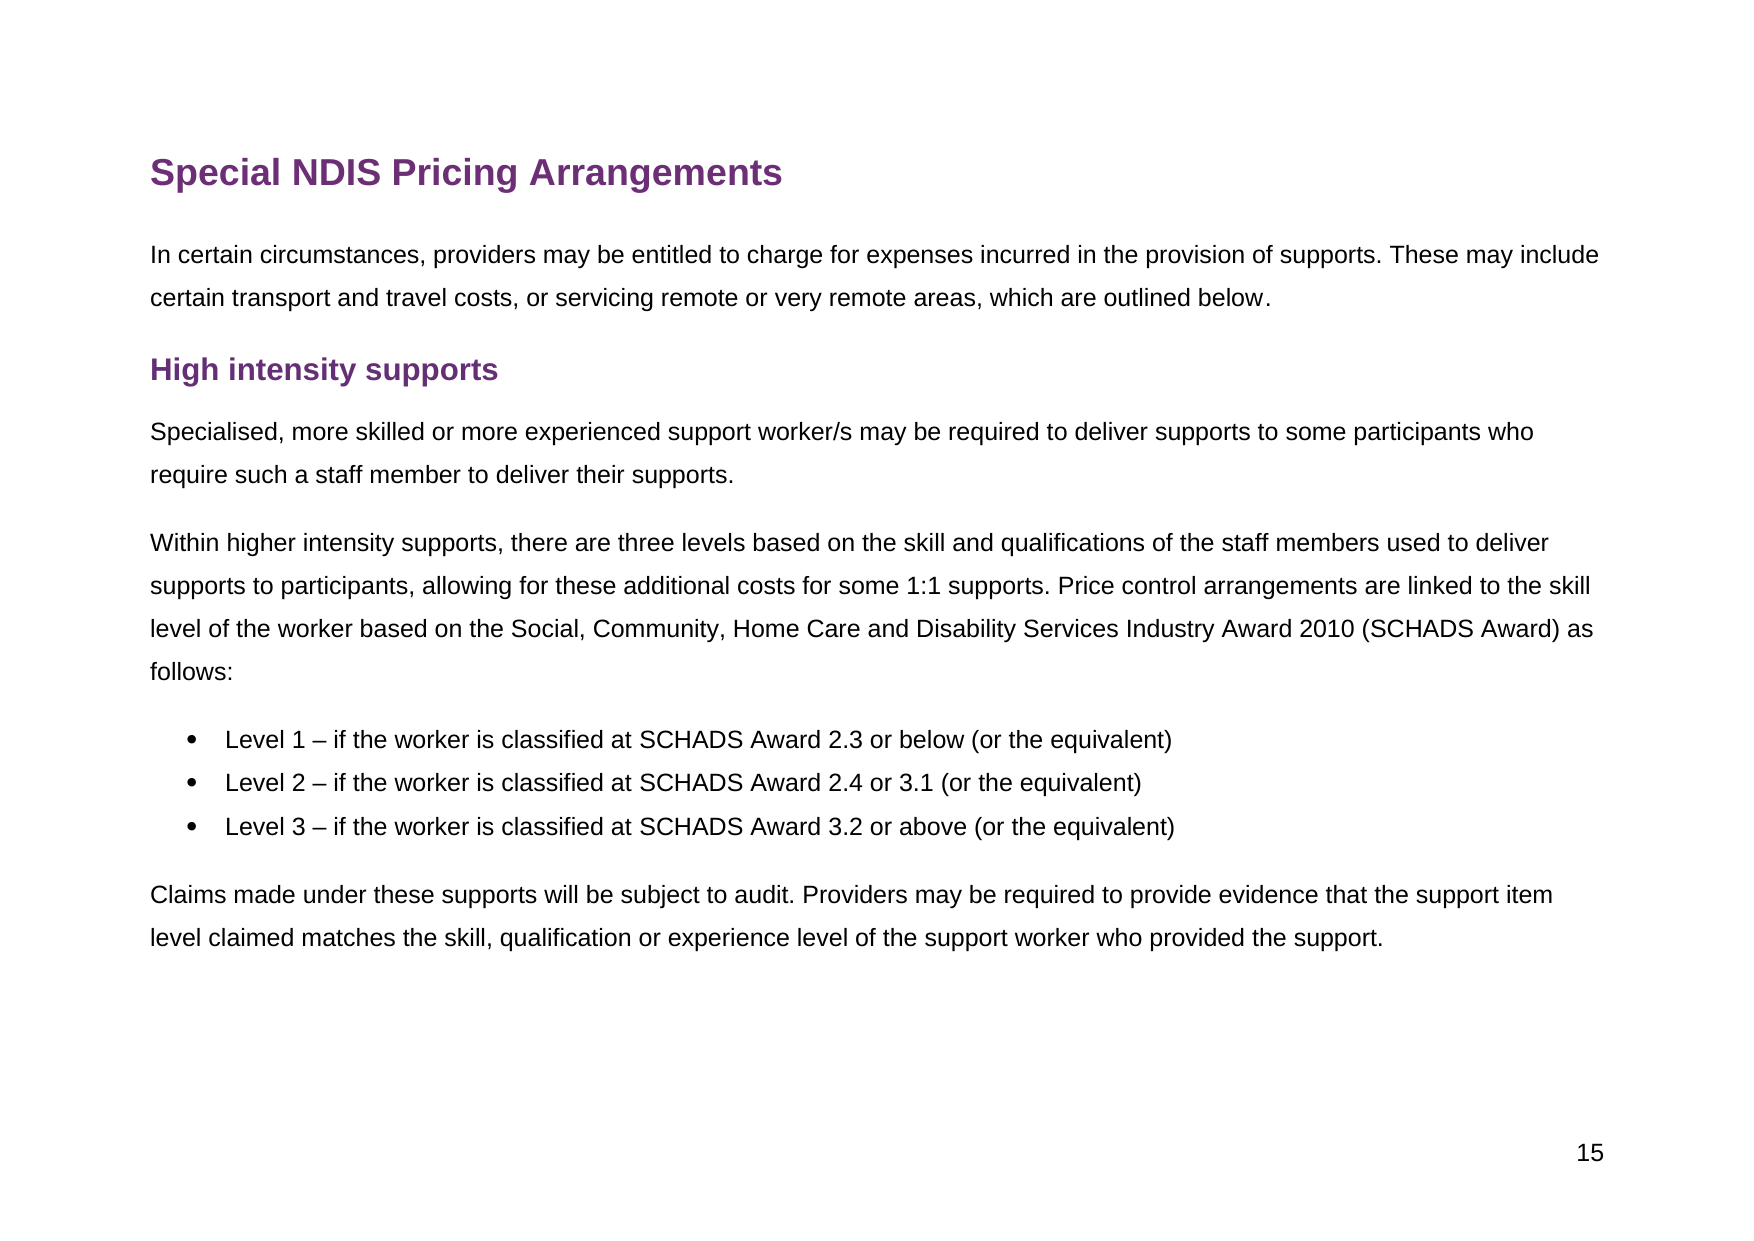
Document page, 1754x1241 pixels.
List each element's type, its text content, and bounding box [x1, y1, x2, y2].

text Within higher intensity supports, there are three levels based on the skill and qualifications of the staff members used to deliver supports to participants, allowing for these additional costs for some 1:1 supports. Price control arrangements are linked to the skill level of the worker based on the Social, Community, Home Care and Disability Services Industry Award 2010 (SCHADS Award) as follows: [150, 528, 1604, 686]
list Level 1 – if the worker is classified at SCHADS Award 2.3 or below (or the equivalent) [187, 725, 1604, 754]
subtitle High intensity supports [150, 351, 1604, 387]
list Level 2 – if the worker is classified at SCHADS Award 2.4 or 3.1 (or the equivalent) [187, 768, 1604, 797]
text Claims made under these supports will be subject to audit. Providers may be required to provide evidence that the support item level claimed matches the skill, qualification or experience level of the support worker who provided the support. [150, 880, 1604, 952]
text In certain circumstances, providers may be entitled to charge for expenses incurred in the provision of supports. These may include certain transport and travel costs, or servicing remote or very remote areas, which are outlined below. [150, 240, 1604, 312]
text Specialised, more skilled or more experienced support worker/s may be required to deliver supports to some participants who require such a staff member to deliver their supports. [150, 416, 1604, 488]
subtitle Special NDIS Pricing Arrangements [150, 150, 1604, 193]
list Level 3 – if the worker is classified at SCHADS Award 3.2 or above (or the equivalent) [187, 812, 1604, 841]
